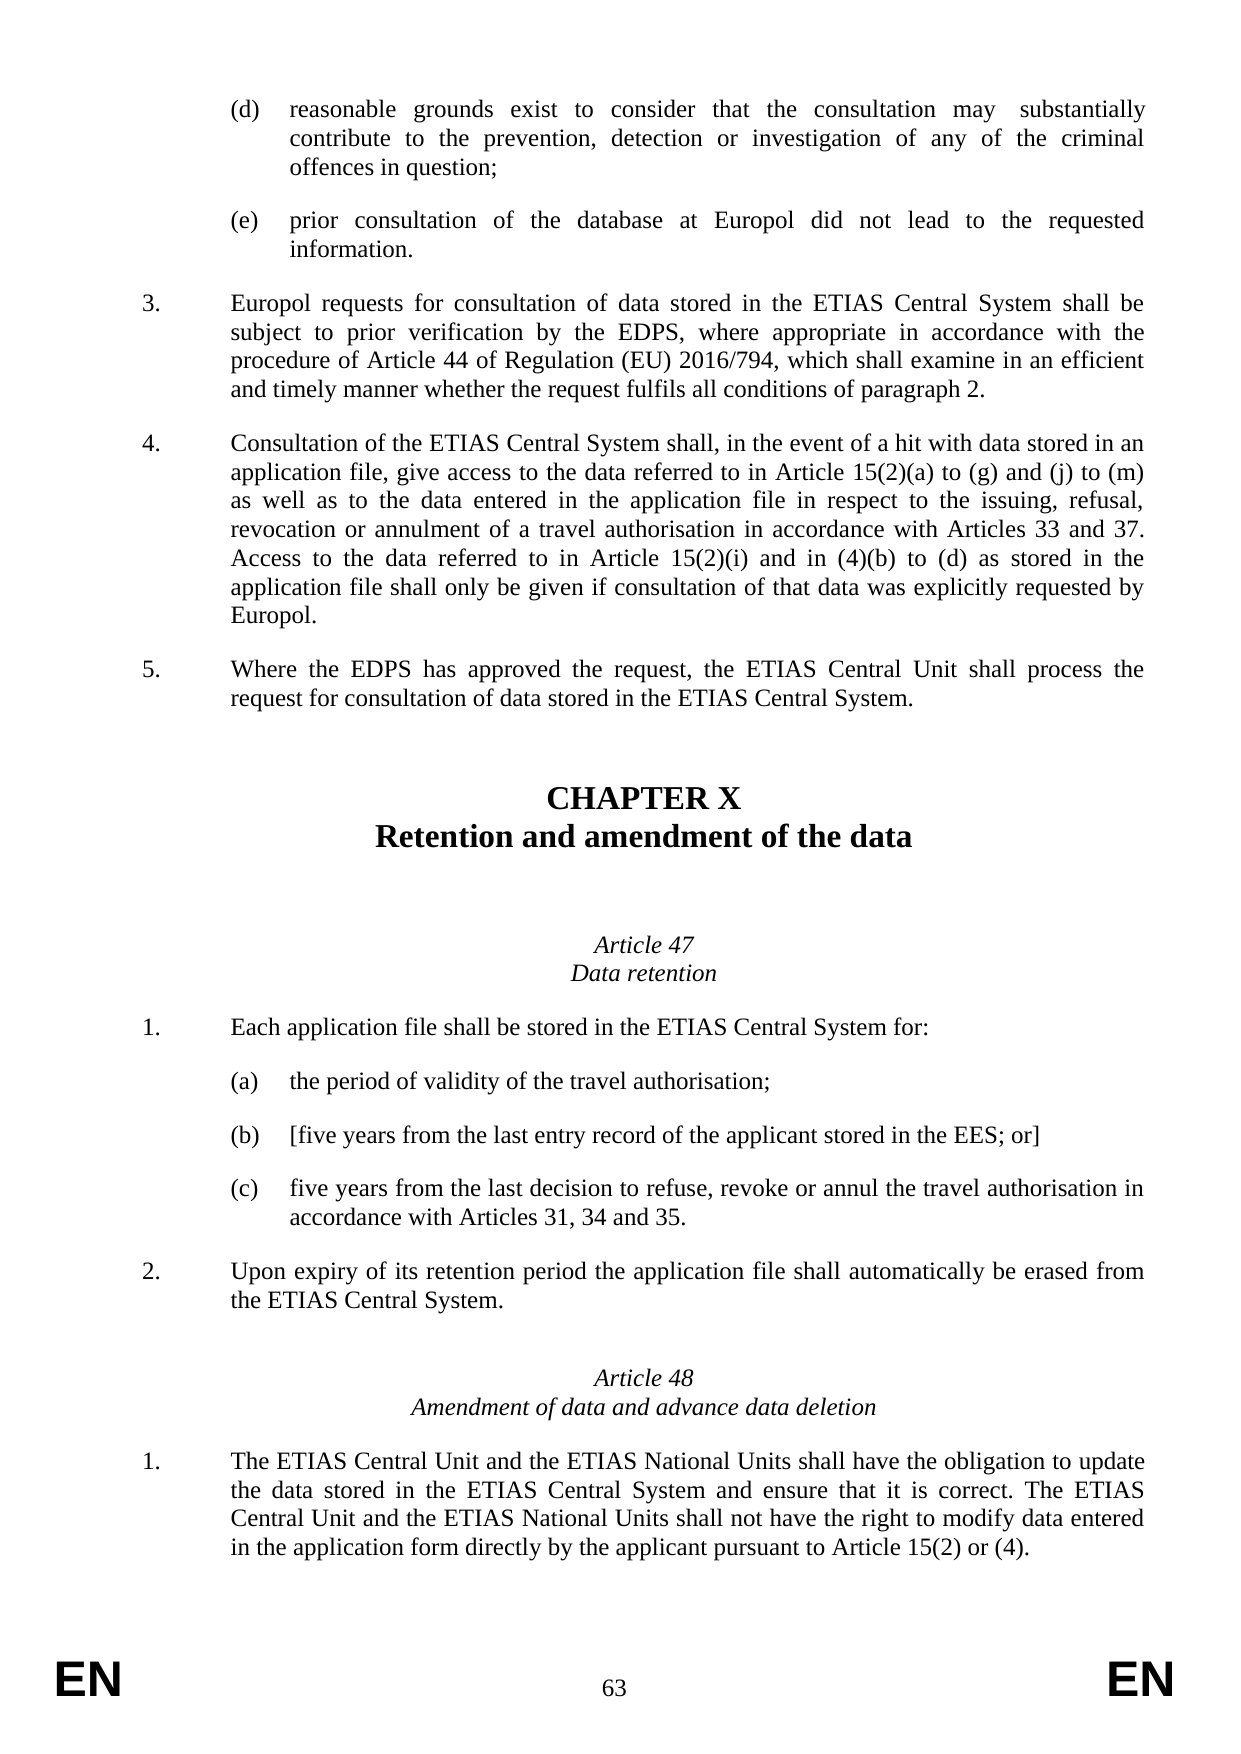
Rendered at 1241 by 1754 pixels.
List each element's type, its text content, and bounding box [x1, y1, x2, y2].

text 1. The ETIAS Central Unit and the ETIAS National Units shall have the obligation to update the data stored in the ETIAS Central System and ensure that it is correct. The ETIAS Central Unit and the ETIAS National Units shall not have the right to modify data entered in the application form directly by the applicant pursuant to Article 15(2) or (4). [142, 1446, 1146, 1561]
text Article 48 Amendment of data and advance data deletion [142, 1363, 1146, 1421]
list the period of validity of the travel authorisation; [230, 1066, 1146, 1095]
text 1. Each application file shall be stored in the ETIAS Central System for: [142, 1012, 1146, 1041]
text Article 47 Data retention [142, 930, 1146, 987]
list prior consultation of the database at Europol did not lead to the requested information. [230, 206, 1146, 263]
text 3. Europol requests for consultation of data stored in the ETIAS Central System shall be subject to prior verification by the EDPS, where appropriate in accordance with the procedure of Article 44 of Regulation (EU) 2016/794, which shall examine in an efficient and timely manner whether the request fulfils all conditions of paragraph 2. [142, 288, 1146, 403]
title CHAPTER X Retention and amendment of the data [142, 778, 1146, 855]
text 5. Where the EDPS has approved the request, the ETIAS Central Unit shall process the request for consultation of data stored in the ETIAS Central System. [142, 654, 1146, 712]
text 4. Consultation of the ETIAS Central System shall, in the event of a hit with data stored in an application file, give access to the data referred to in Article 15(2)(a) to (g) and (j) to (m) as well as to the data entered in the application file in respect to the issuing, refusal, revocation or annulment of a travel authorisation in accordance with Articles 33 and 37. Access to the data referred to in Article 15(2)(i) and in (4)(b) to (d) as stored in the application file shall only be given if consultation of that data was explicitly requested by Europol. [142, 428, 1146, 629]
list five years from the last decision to refuse, revoke or annul the travel authorisation in accordance with Articles 31, 34 and 35. [230, 1173, 1146, 1231]
list [five years from the last entry record of the applicant stored in the EES; or] [230, 1120, 1146, 1148]
list reasonable grounds exist to consider that the consultation may substantially contribute to the prevention, detection or investigation of any of the criminal offences in question; [230, 94, 1146, 181]
text 2. Upon expiry of its retention period the application file shall automatically be erased from the ETIAS Central System. [142, 1256, 1146, 1313]
